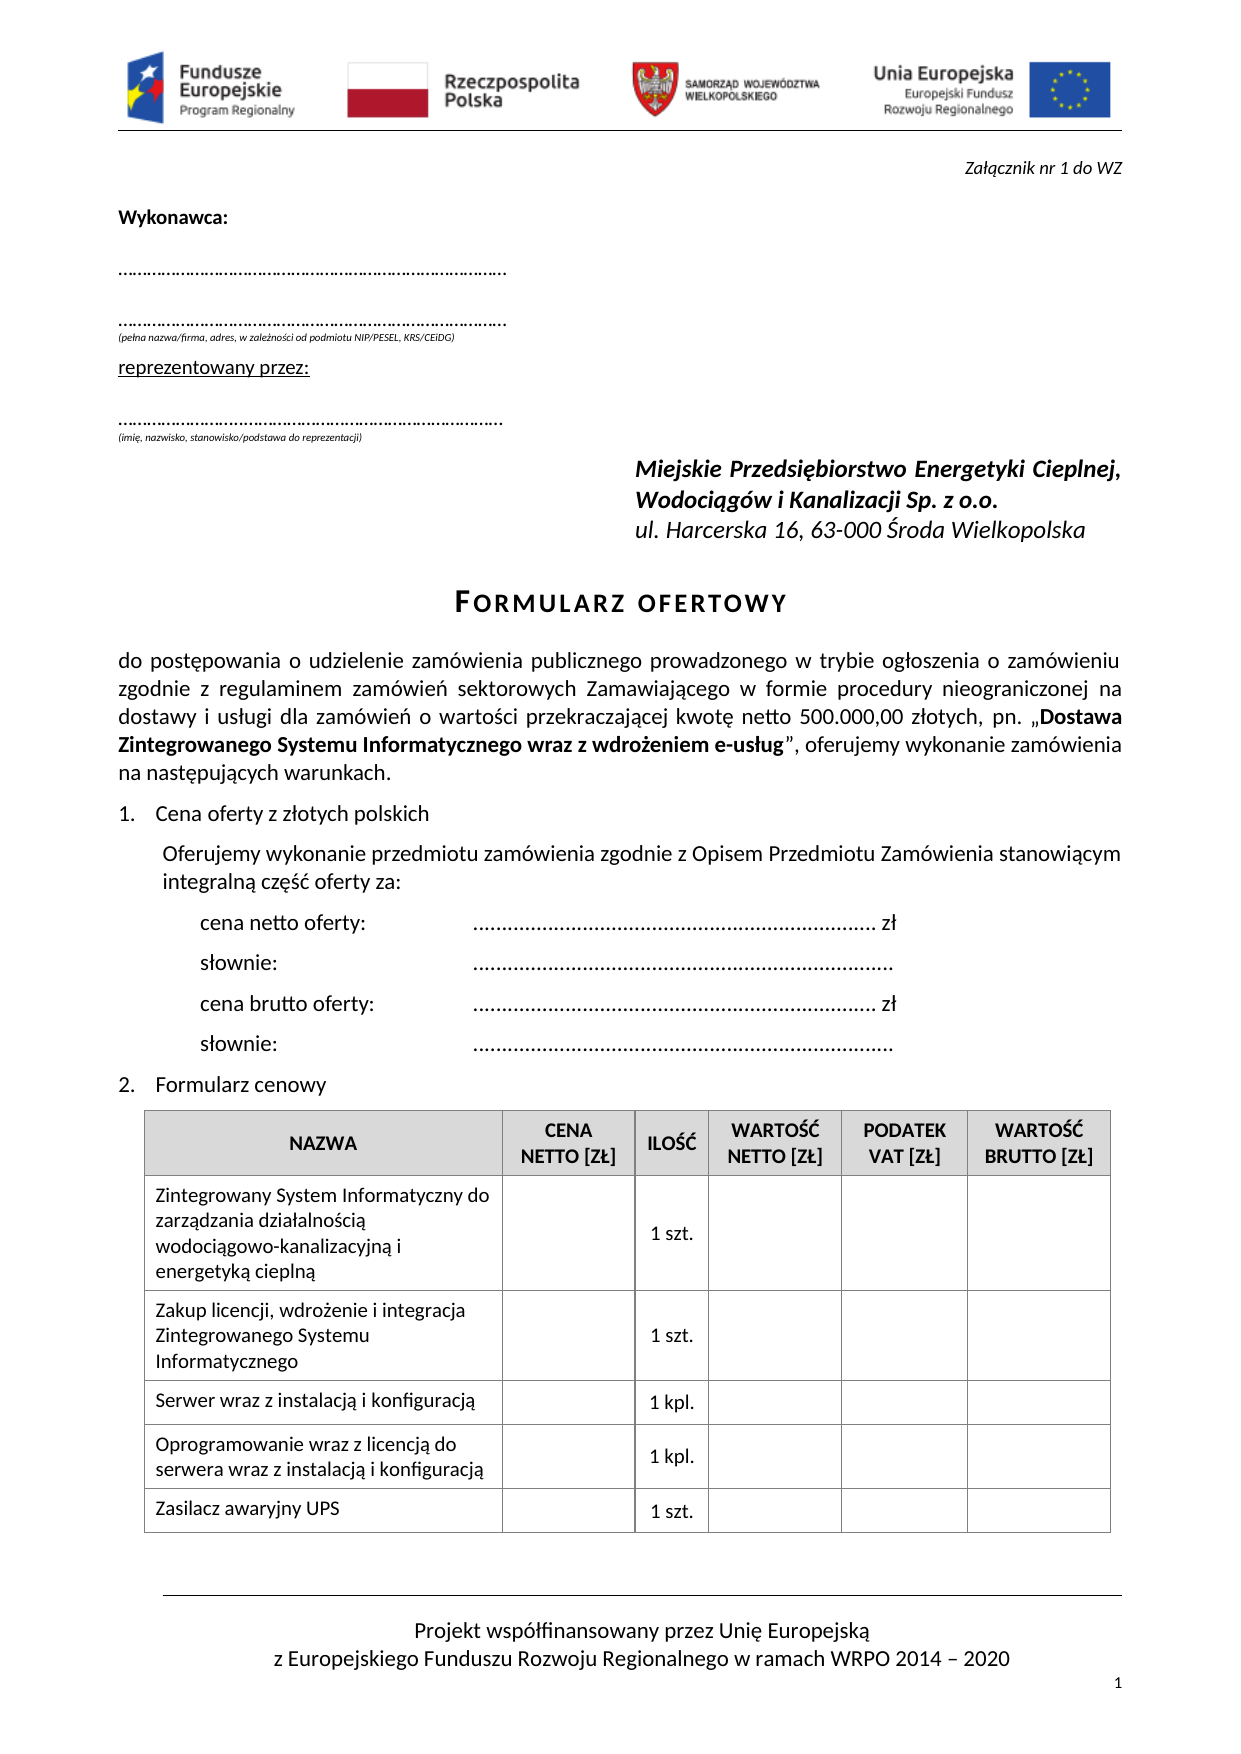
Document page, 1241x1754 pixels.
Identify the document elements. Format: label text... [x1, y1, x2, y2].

table_cell 1 szt. [636, 1176, 708, 1290]
table_cell [709, 1489, 841, 1532]
table_cell [842, 1425, 967, 1488]
table_cell [709, 1381, 841, 1424]
table_cell [503, 1425, 634, 1488]
table_cell [842, 1176, 967, 1290]
text słownie: ......................................................................... [200, 1029, 1122, 1057]
table_cell [503, 1176, 634, 1290]
table_cell [842, 1489, 967, 1532]
text Formularz ofertowy [118, 580, 1122, 621]
table_cell [968, 1381, 1110, 1424]
table_cell [968, 1291, 1110, 1380]
table_cell 1 kpl. [636, 1381, 708, 1424]
table_header WARTOŚĆ NETTO [ZŁ] [709, 1111, 841, 1175]
table_cell [709, 1425, 841, 1488]
table_cell [709, 1291, 841, 1380]
list Cena oferty z złotych polskich [118, 799, 1122, 827]
table_cell Zakup licencji, wdrożenie i integracja Zintegrowanego Systemu Informatycznego [145, 1291, 502, 1380]
text cena netto oferty: ...................................................................... zł [200, 908, 1122, 936]
table_header PODATEK VAT [ZŁ] [842, 1111, 967, 1175]
text ul. Harcerska 16, 63-000 Środa Wielkopolska [635, 514, 1122, 545]
table_header CENA NETTO [ZŁ] [503, 1111, 634, 1175]
table_cell [968, 1425, 1110, 1488]
table_cell [503, 1381, 634, 1424]
text Załącznik nr 1 do WZ [118, 156, 1122, 179]
table_cell Oprogramowanie wraz z licencją do serwera wraz z instalacją i konfiguracją [145, 1425, 502, 1488]
text Oferujemy wykonanie przedmiotu zamówienia zgodnie z Opisem Przedmiotu Zamówienia stanowiącym integralną część oferty za: [162, 839, 1122, 895]
list Formularz cenowy [118, 1070, 1122, 1098]
table_cell [968, 1176, 1110, 1290]
table_cell [968, 1489, 1110, 1532]
table_header WARTOŚĆ BRUTTO [ZŁ] [968, 1111, 1110, 1175]
text do postępowania o udzielenie zamówienia publicznego prowadzonego w trybie ogłoszenia o zamówieniu zgodnie z regulaminem zamówień sektorowych Zamawiającego w formie procedury nieograniczonej na dostawy i usługi dla zamówień o wartości przekraczającej kwotę netto 500.000,00 złotych, pn. „Dostawa Zintegrowanego Systemu Informatycznego wraz z wdrożeniem e-usług”, oferujemy wykonanie zamówienia na następujących warunkach. [118, 646, 1122, 786]
table_cell 1 szt. [636, 1489, 708, 1532]
table_cell [503, 1291, 634, 1380]
table_cell [842, 1291, 967, 1380]
table_cell [842, 1381, 967, 1424]
table_cell 1 kpl. [636, 1425, 708, 1488]
text cena brutto oferty: ...................................................................... zł [200, 989, 1122, 1017]
table_cell Zintegrowany System Informatyczny do zarządzania działalnością wodociągowo-kanalizacyjną i energetyką cieplną [145, 1176, 502, 1290]
table_cell 1 szt. [636, 1291, 708, 1380]
text Miejskie Przedsiębiorstwo Energetyki Cieplnej, Wodociągów i Kanalizacji Sp. z o.o. [635, 453, 1122, 514]
table_header Wykonawca: ……………………………………………………………………… ……………………………………………………………………… (pełna nazwa/firma, adres, w zależności od podmiotu NIP/PESEL, KRS/CEiDG) reprezentowany przez: ……………………..……………………………………………… (imię, nazwisko, stanowisko/podstawa do reprezentacji) [107, 204, 587, 453]
picture [118, 42, 1123, 129]
table_header NAZWA [145, 1111, 502, 1175]
table_cell Serwer wraz z instalacją i konfiguracją [145, 1381, 502, 1424]
table_cell [503, 1489, 634, 1532]
table_header ILOŚĆ [636, 1111, 708, 1175]
table_cell Zasilacz awaryjny UPS [145, 1489, 502, 1532]
table_cell [709, 1176, 841, 1290]
text słownie: ......................................................................... [200, 948, 1122, 976]
